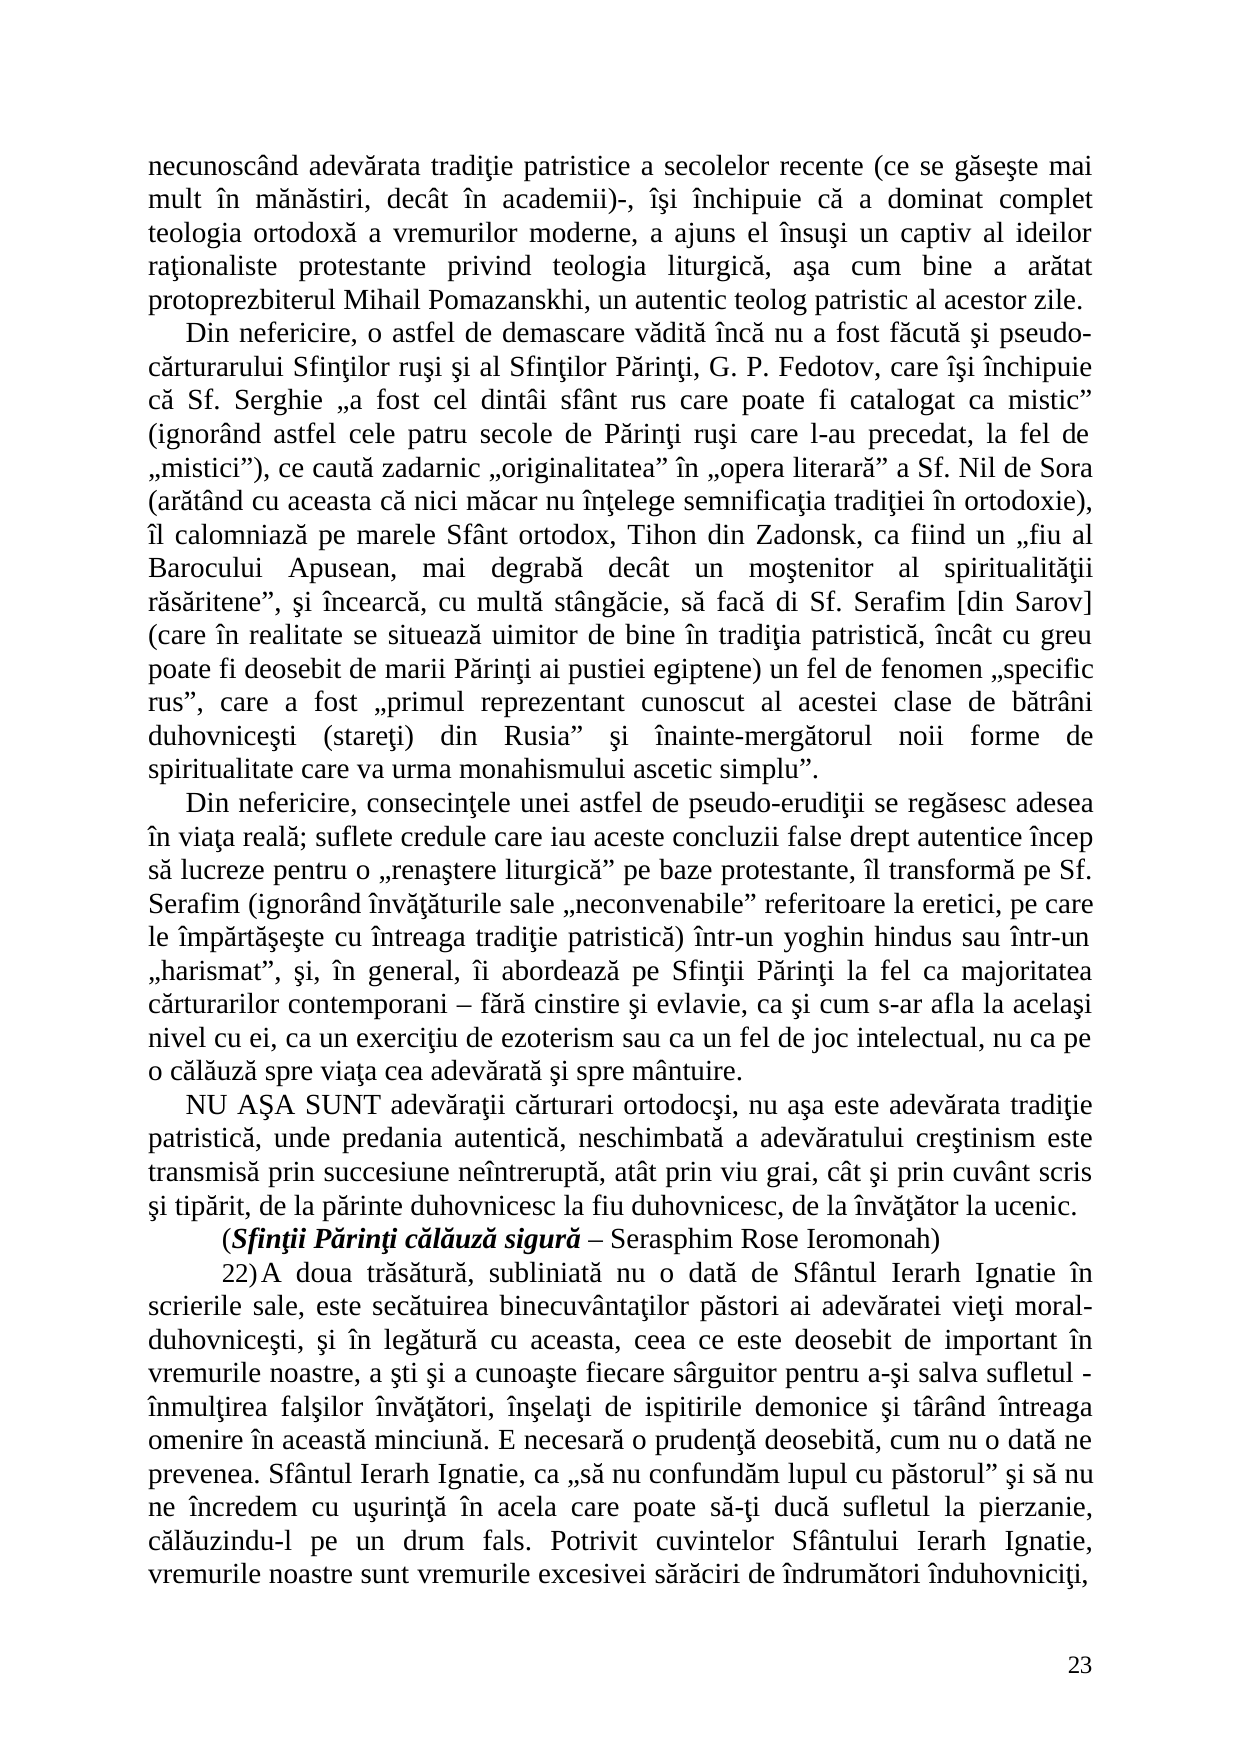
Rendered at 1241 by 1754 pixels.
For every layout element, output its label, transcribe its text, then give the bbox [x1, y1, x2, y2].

text (Sfinţii Părinţi călăuză sigură – Serasphim Rose Ieromonah) [222, 1221, 1105, 1255]
text „mistici”), ce caută zadarnic „originalitatea” în „opera literară” a Sf. Nil de Sora (arătând cu aceasta că nici măcar nu înţelege semnificaţia tradiţiei în ortodoxie), îl calomniază pe marele Sfânt ortodox, Tihon din Zadonsk, ca fiind un „fiu al Barocului Apusean, mai degrabă decât un moştenitor al spiritualităţii răsăritene”, şi încearcă, cu multă stângăcie, să facă di Sf. Serafim [din Sarov] (care în realitate se situează uimitor de bine în tradiţia patristică, încât cu greu poate fi deosebit de marii Părinţi ai pustiei egiptene) un fel de fenomen „specific rus”, care a fost „primul reprezentant cunoscut al acestei clase de bătrâni duhovniceşti (stareţi) din Rusia” şi înainte-mergătorul noii forme de spiritualitate care va urma monahismului ascetic simplu”. [148, 450, 1094, 785]
text necunoscând adevărata tradiţie patristice a secolelor recente (ce se găseşte mai mult în mănăstiri, decât în academii)-, îşi închipuie că a dominat complet teologia ortodoxă a vremurilor moderne, a ajuns el însuşi un captiv al ideilor raţionaliste protestante privind teologia liturgică, aşa cum bine a arătat protoprezbiterul Mihail Pomazanskhi, un autentic teolog patristic al acestor zile. [148, 148, 1094, 315]
text NU AŞA SUNT adevăraţii cărturari ortodocşi, nu aşa este adevărata tradiţie patristică, unde predania autentică, neschimbată a adevăratului creştinism este transmisă prin succesiune neîntreruptă, atât prin viu grai, cât şi prin cuvânt scris şi tipărit, de la părinte duhovnicesc la fiu duhovnicesc, de la învăţător la ucenic. [148, 1087, 1094, 1221]
text Din nefericire, consecinţele unei astfel de pseudo-erudiţii se regăsesc adesea în viaţa reală; suflete credule care iau aceste concluzii false drept autentice încep să lucreze pentru o „renaştere liturgică” pe baze protestante, îl transformă pe Sf. Serafim (ignorând învăţăturile sale „neconvenabile” referitoare la eretici, pe care le împărtăşeşte cu întreaga tradiţie patristică) într-un yoghin hindus sau într-un [148, 785, 1094, 953]
text „harismat”, şi, în general, îi abordează pe Sfinţii Părinţi la fel ca majoritatea cărturarilor contemporani – fără cinstire şi evlavie, ca şi cum s-ar afla la acelaşi nivel cu ei, ca un exerciţiu de ezoterism sau ca un fel de joc intelectual, nu ca pe o călăuză spre viaţa cea adevărată şi spre mântuire. [148, 953, 1093, 1087]
text Din nefericire, o astfel de demascare vădită încă nu a fost făcută şi pseudo- cărturarului Sfinţilor ruşi şi al Sfinţilor Părinţi, G. P. Fedotov, care îşi închipuie că Sf. Serghie „a fost cel dintâi sfânt rus care poate fi catalogat ca mistic” (ignorând astfel cele patru secole de Părinţi ruşi care l-au precedat, la fel de [148, 315, 1094, 449]
list A doua trăsătură, subliniată nu o dată de Sfântul Ierarh Ignatie în scrierile sale, este secătuirea binecuvântaţilor păstori ai adevăratei vieţi moral- duhovniceşti, şi în legătură cu aceasta, ceea ce este deosebit de important în vremurile noastre, a şti şi a cunoaşte fiecare sârguitor pentru a-şi salva sufletul - înmulţirea falşilor învăţători, înşelaţi de ispitirile demonice şi târând întreaga omenire în această minciună. E necesară o prudenţă deosebită, cum nu o dată ne prevenea. Sfântul Ierarh Ignatie, ca „să nu confundăm lupul cu păstorul” şi să nu ne încredem cu uşurinţă în acela care poate să-ţi ducă sufletul la pierzanie, călăuzindu-l pe un drum fals. Potrivit cuvintelor Sfântului Ierarh Ignatie, vremurile noastre sunt vremurile excesivei sărăciri de îndrumători înduhovniciţi, [148, 1255, 1094, 1590]
